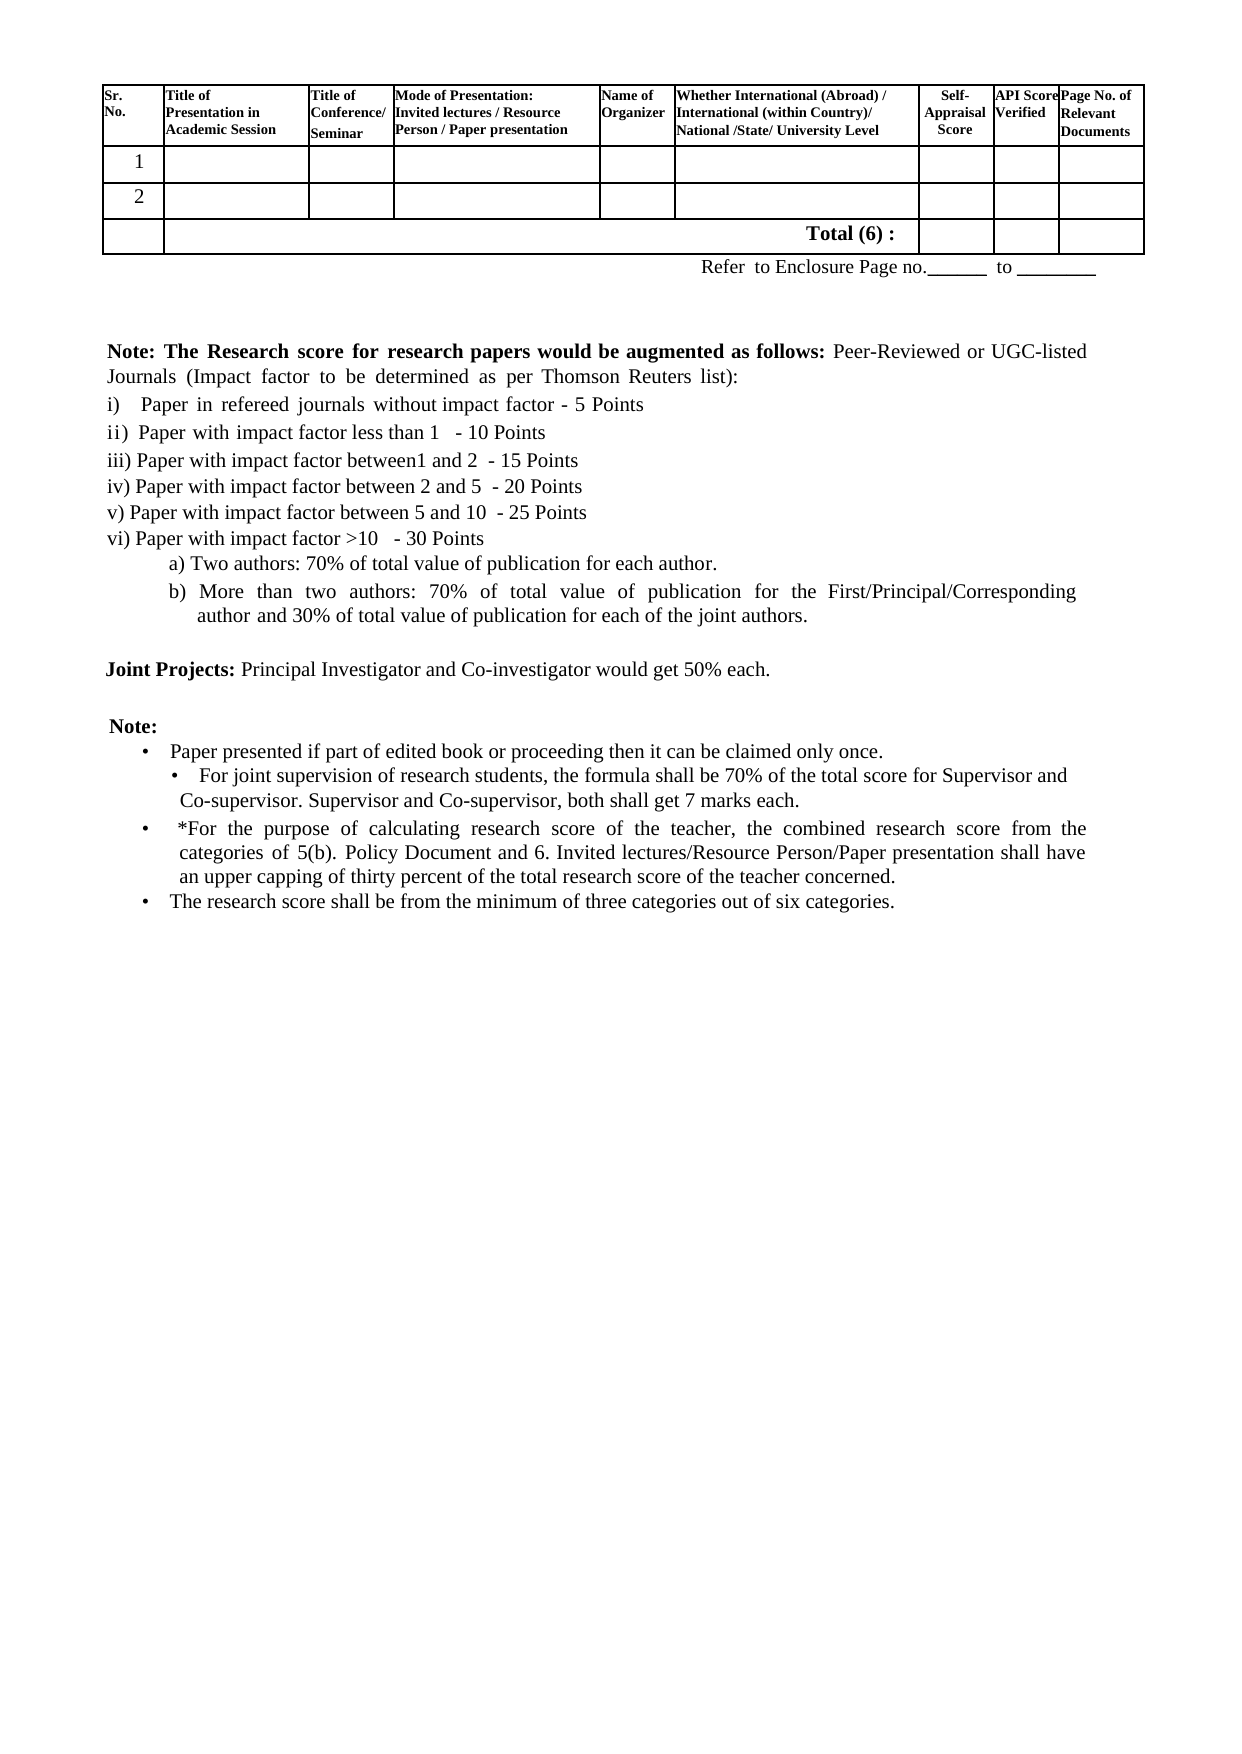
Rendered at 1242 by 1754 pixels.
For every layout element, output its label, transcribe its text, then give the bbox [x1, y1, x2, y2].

table_cell [165, 184, 308, 218]
text Note: The Research score for research papers would be augmented as follows: Peer-Reviewed or UGC-listed Journals (Impact factor to be determined as per Thomson Reuters list): [107, 339, 1087, 388]
list Paper with impact factor between1 and 2 - 15 Points [107, 448, 1087, 472]
table_cell [995, 147, 1058, 182]
text vi) Paper with impact factor >10 - 30 Points [107, 526, 1046, 550]
list Paper in refereed journals without impact factor - 5 Points [107, 392, 1087, 416]
table_cell [995, 220, 1058, 253]
text iv) Paper with impact factor between 2 and 5 - 20 Points [107, 474, 1046, 498]
text • For joint supervision of research students, the formula shall be 70% of the total score for Supervisor and [138, 763, 1101, 787]
table_header Title of Conference/ Seminar [310, 86, 393, 145]
text • Paper presented if part of edited book or proceeding then it can be claimed only once. [142, 739, 1096, 763]
table_header Self- Appraisal Score [920, 86, 993, 145]
text b) More than two authors: 70% of total value of publication for the First/Principal/Corresponding author and 30% of total value of publication for each of the joint authors. [169, 579, 1076, 627]
table_cell [676, 184, 918, 218]
table_header Mode of Presentation: Invited lectures / Resource Person / Paper presentation [395, 86, 599, 145]
text Note: [109, 713, 1096, 738]
text Refer to Enclosure Page no.______ to ________ [94, 255, 1096, 278]
table_cell [310, 147, 393, 182]
text • The research score shall be from the minimum of three categories out of six categories. [142, 889, 1096, 913]
text • *For the purpose of calculating research score of the teacher, the combined research score from the categories of 5(b). Policy Document and 6. Invited lectures/Resource Person/Paper presentation shall have an upper capping of thirty percent of the total research score of the teacher concerned. [142, 816, 1087, 888]
table_cell [920, 147, 993, 182]
text a) Two authors: 70% of total value of publication for each author. [105, 551, 902, 575]
text Joint Projects: Principal Investigator and Co-investigator would get 50% each. [105, 657, 794, 681]
table_cell [601, 184, 674, 218]
table_cell [165, 147, 308, 182]
table_cell [920, 220, 993, 253]
table_cell [995, 184, 1058, 218]
table_cell [310, 184, 393, 218]
table_header Page No. of Relevant Documents [1060, 86, 1143, 145]
table_cell Total (6) : [165, 220, 918, 253]
table_cell 1 [104, 147, 163, 182]
table_header Sr. No. [104, 86, 163, 145]
table_cell [1060, 184, 1143, 218]
text v) Paper with impact factor between 5 and 10 - 25 Points [107, 500, 1046, 524]
table_cell [1060, 220, 1143, 253]
list Paper with impact factor less than 1 - 10 Points [107, 420, 1087, 444]
table_header Title of Presentation in Academic Session [165, 86, 308, 145]
table_cell [676, 147, 918, 182]
table_cell [1060, 147, 1143, 182]
table_header Whether International (Abroad) / International (within Country)/ National /State/ University Level [676, 86, 918, 145]
table_cell [601, 147, 674, 182]
table_cell [920, 184, 993, 218]
table_header Name of Organizer [601, 86, 674, 145]
table_cell [395, 184, 599, 218]
text Co-supervisor. Supervisor and Co-supervisor, both shall get 7 marks each. [138, 788, 1101, 812]
table_cell [104, 220, 163, 253]
table_header API Score Verified [995, 86, 1058, 145]
table_cell [395, 147, 599, 182]
table_cell 2 [104, 184, 163, 218]
